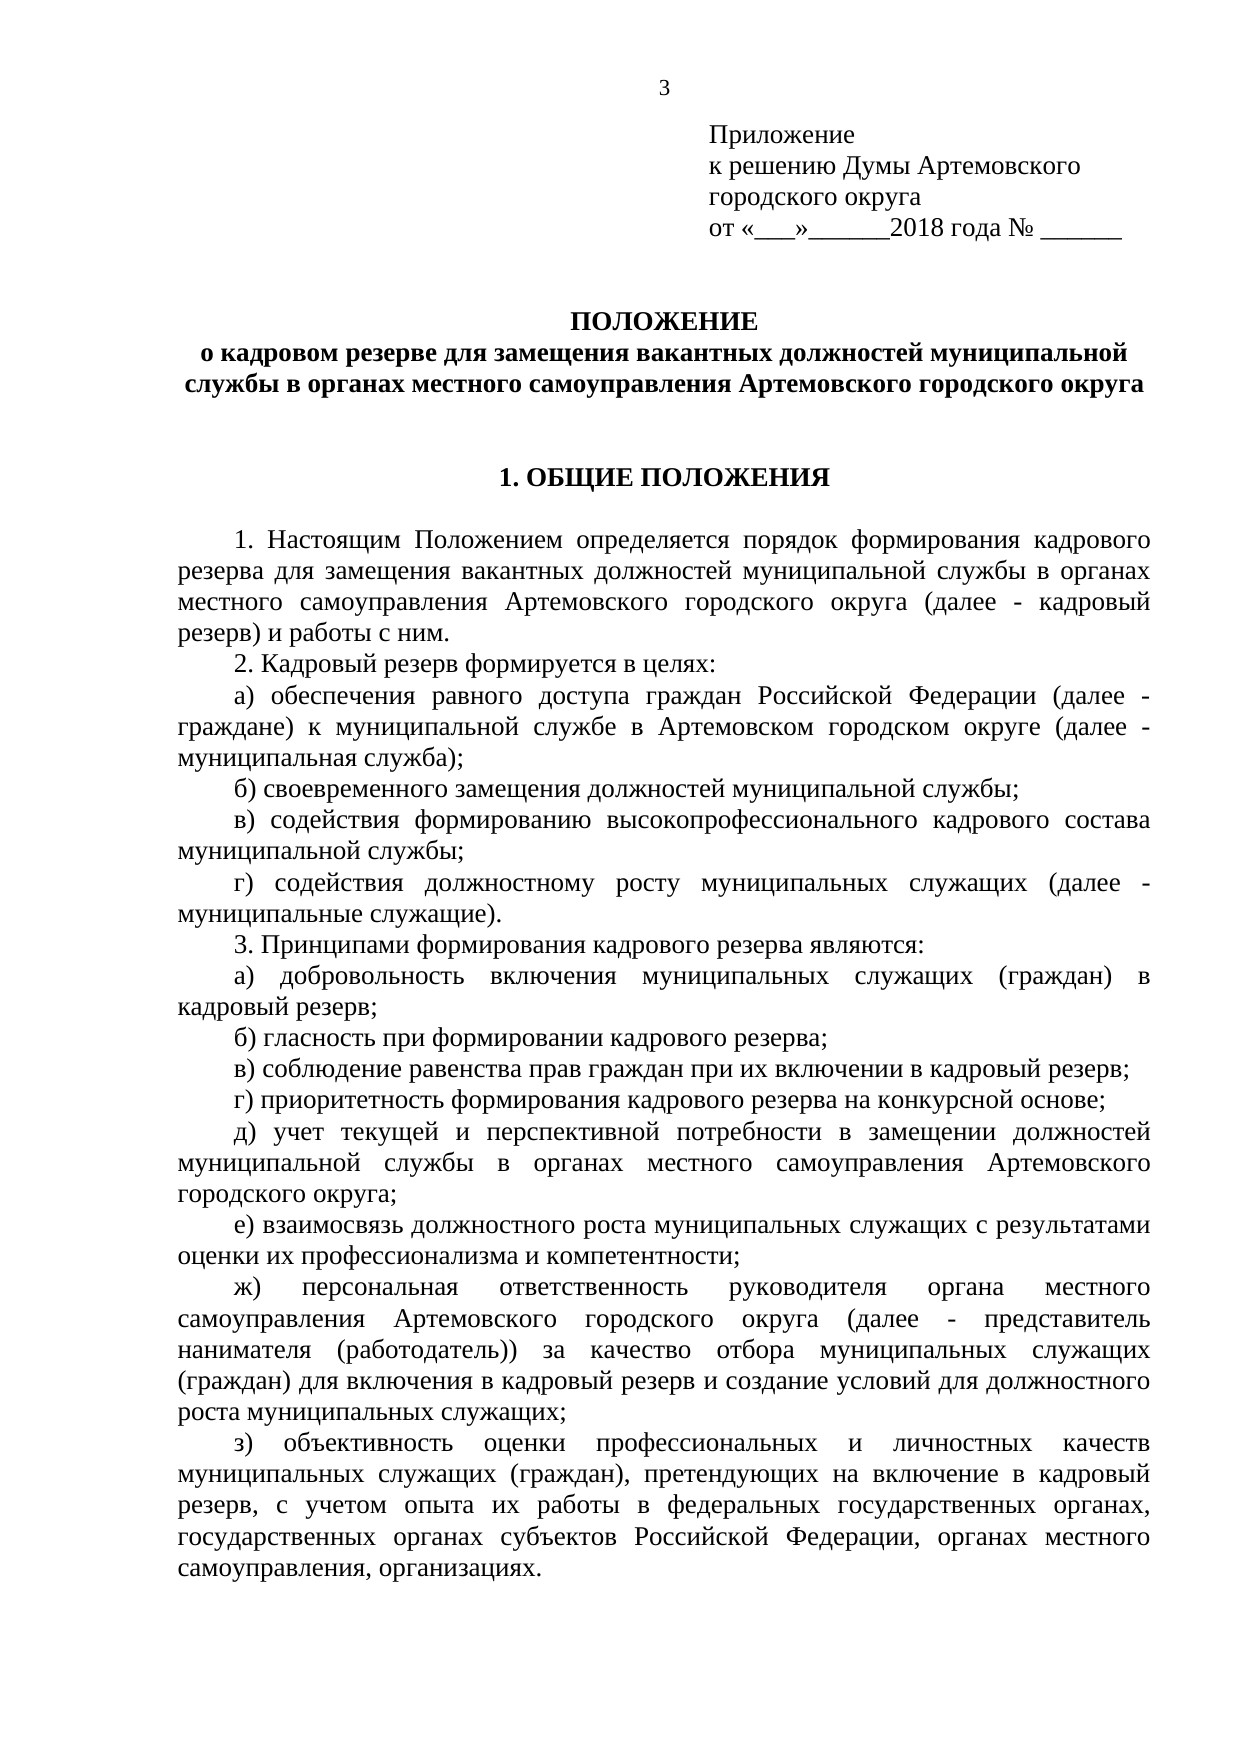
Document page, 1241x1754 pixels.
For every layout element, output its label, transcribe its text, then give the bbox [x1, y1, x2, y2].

text ж) персональная ответственность руководителя органа местного самоуправления Артемовского городского округа (далее - представитель нанимателя (работодатель)) за качество отбора муниципальных служащих (граждан) для включения в кадровый резерв и создание условий для должностного роста муниципальных служащих; [177, 1271, 1152, 1426]
text от «___»______2018 года № ______ [709, 212, 1152, 243]
text а) обеспечения равного доступа граждан Российской Федерации (далее - граждане) к муниципальной службе в Артемовском городском округе (далее - муниципальная служба); [177, 679, 1152, 772]
text г) содействия должностному росту муниципальных служащих (далее - муниципальные служащие). [177, 866, 1152, 928]
text 2. Кадровый резерв формируется в целях: [177, 648, 1152, 679]
text 1. ОБЩИЕ ПОЛОЖЕНИЯ [177, 461, 1152, 492]
text д) учет текущей и перспективной потребности в замещении должностей муниципальной службы в органах местного самоуправления Артемовского городского округа; [177, 1115, 1152, 1208]
text а) добровольность включения муниципальных служащих (граждан) в кадровый резерв; [177, 959, 1152, 1021]
text г) приоритетность формирования кадрового резерва на конкурсной основе; [177, 1084, 1152, 1115]
text о кадровом резерве для замещения вакантных должностей муниципальной службы в органах местного самоуправления Артемовского городского округа [177, 336, 1152, 398]
text 1. Настоящим Положением определяется порядок формирования кадрового резерва для замещения вакантных должностей муниципальной службы в органах местного самоуправления Артемовского городского округа (далее - кадровый резерв) и работы с ним. [177, 523, 1152, 648]
text в) содействия формированию высокопрофессионального кадрового состава муниципальной службы; [177, 803, 1152, 866]
text ПОЛОЖЕНИЕ [177, 305, 1152, 336]
text 3. Принципами формирования кадрового резерва являются: [177, 928, 1152, 959]
text Приложение [709, 118, 1152, 149]
text к решению Думы Артемовского городского округа [709, 149, 1152, 212]
text б) своевременного замещения должностей муниципальной службы; [177, 772, 1152, 803]
text в) соблюдение равенства прав граждан при их включении в кадровый резерв; [177, 1052, 1152, 1084]
text б) гласность при формировании кадрового резерва; [177, 1021, 1152, 1052]
text е) взаимосвязь должностного роста муниципальных служащих с результатами оценки их профессионализма и компетентности; [177, 1208, 1152, 1271]
text з) объективность оценки профессиональных и личностных качеств муниципальных служащих (граждан), претендующих на включение в кадровый резерв, с учетом опыта их работы в федеральных государственных органах, государственных органах субъектов Российской Федерации, органах местного самоуправления, организациях. [177, 1426, 1152, 1582]
